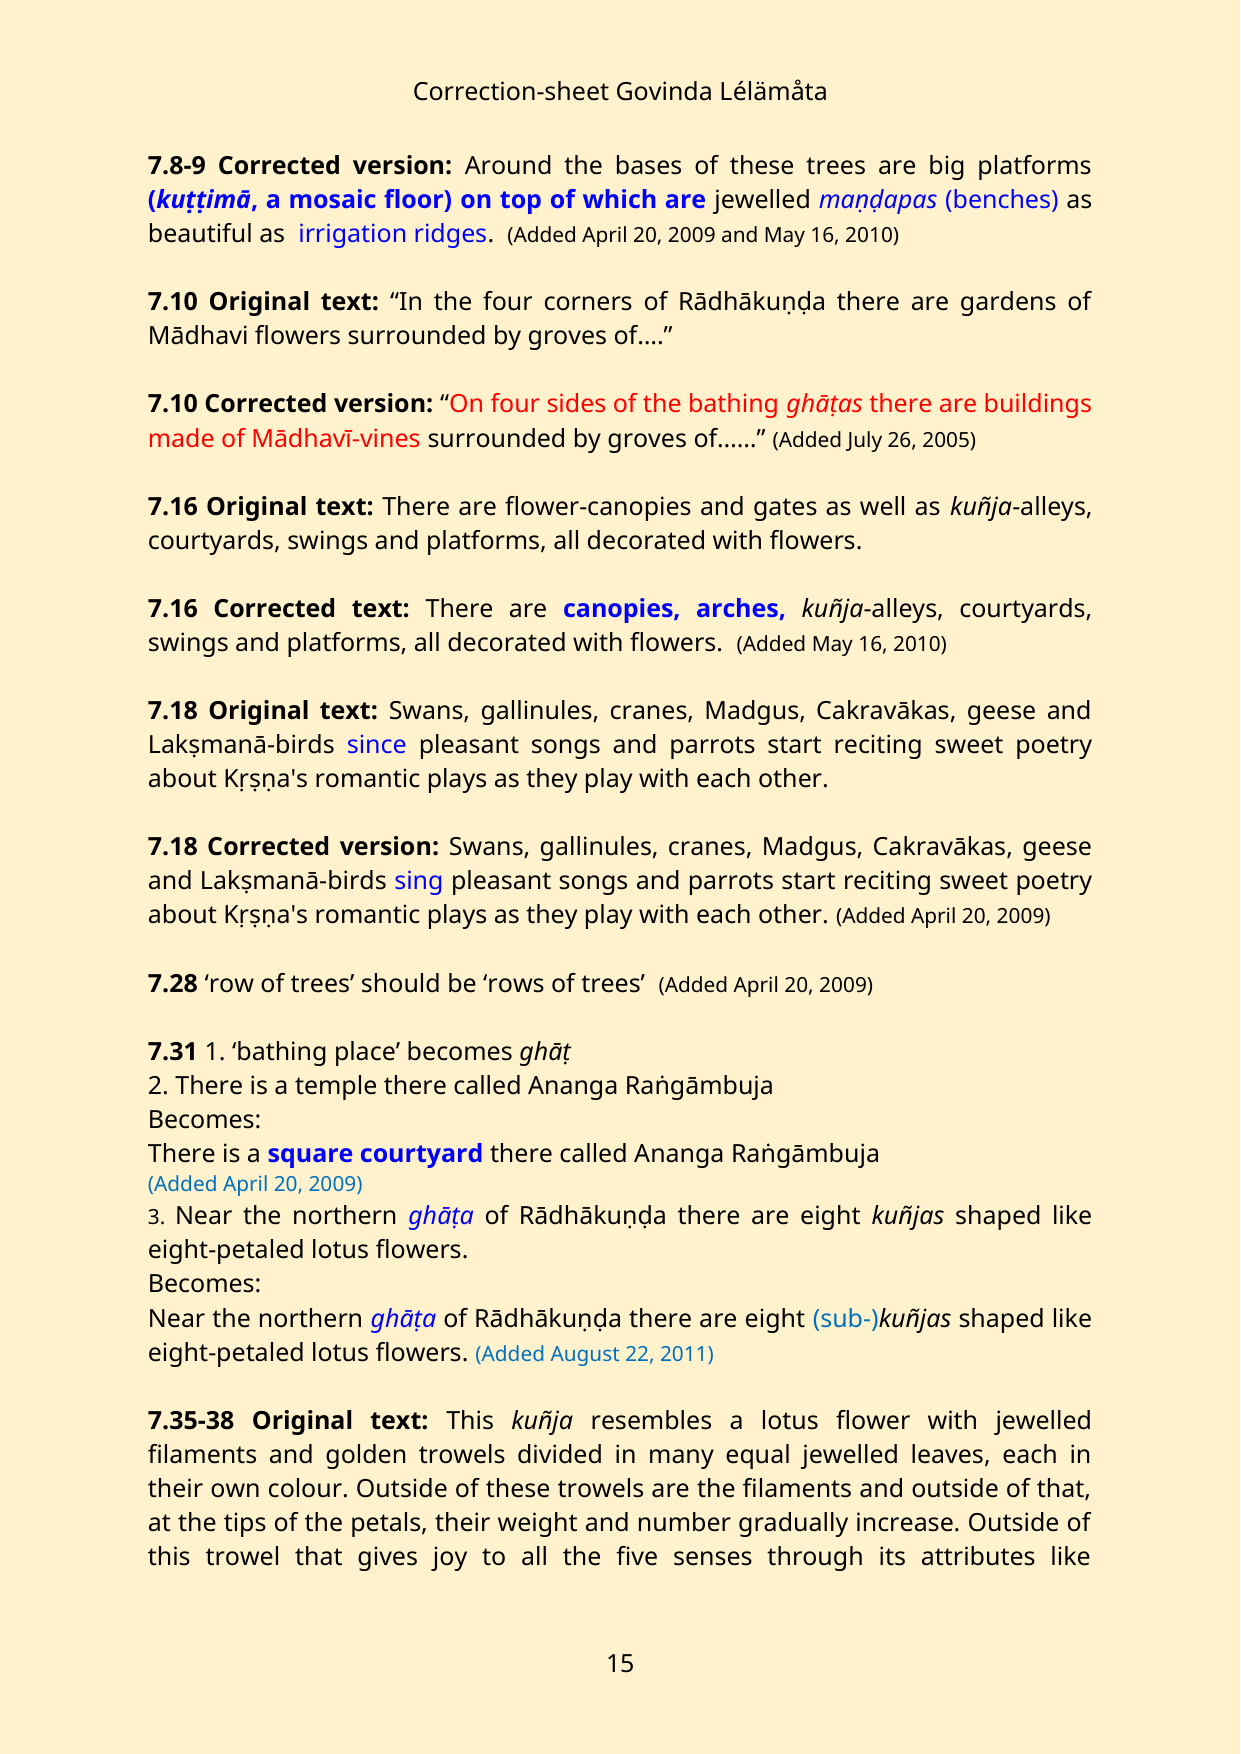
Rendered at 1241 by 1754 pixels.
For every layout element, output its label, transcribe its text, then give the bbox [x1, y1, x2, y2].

text 7.31 1. ‘bathing place’ becomes ghāṭ [148, 1033, 1092, 1067]
text There is a square courtyard there called Ananga Raṅgāmbuja [148, 1136, 1092, 1169]
text (Added April 20, 2009) [148, 1169, 1092, 1198]
text 7.10 Original text: “In the four corners of Rādhākuṇḍa there are gardens of Mādhavi flowers surrounded by groves of….” [148, 284, 1092, 352]
text 2. There is a temple there called Ananga Raṅgāmbuja [148, 1067, 1092, 1101]
text 7.18 Original text: Swans, gallinules, cranes, Madgus, Cakravākas, geese and Lakṣmanā-birds since pleasant songs and parrots start reciting sweet poetry about Kṛṣṇa's romantic plays as they play with each other. [148, 693, 1092, 795]
text Near the northern ghāṭa of Rādhākuṇḍa there are eight (sub-)kuñjas shaped like eight-petaled lotus flowers. (Added August 22, 2011) [148, 1300, 1092, 1368]
text 3. Near the northern ghāṭa of Rādhākuṇḍa there are eight kuñjas shaped like eight-petaled lotus flowers. [148, 1198, 1092, 1266]
text 7.16 Corrected text: There are canopies, arches, kuñja-alleys, courtyards, swings and platforms, all decorated with flowers. (Added May 16, 2010) [148, 591, 1092, 659]
text 7.18 Corrected version: Swans, gallinules, cranes, Madgus, Cakravākas, geese and Lakṣmanā-birds sing pleasant songs and parrots start reciting sweet poetry about Kṛṣṇa's romantic plays as they play with each other. (Added April 20, 2009) [148, 829, 1092, 931]
text Becomes: [148, 1266, 1092, 1300]
text 7.10 Corrected version: “On four sides of the bathing ghāṭas there are buildings made of Mādhavī-vines surrounded by groves of……” (Added July 26, 2005) [148, 386, 1092, 454]
text Becomes: [148, 1101, 1092, 1136]
text 7.16 Original text: There are flower-canopies and gates as well as kuñja-alleys, courtyards, swings and platforms, all decorated with flowers. [148, 488, 1092, 556]
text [148, 1402, 1092, 1573]
text 7.8-9 Corrected version: Around the bases of these trees are big platforms (kuṭṭimā, a mosaic floor) on top of which are jewelled maṇḍapas (benches) as beautiful as irrigation ridges. (Added April 20, 2009 and May 16, 2010) [148, 148, 1092, 250]
text 7.28 ‘row of trees’ should be ‘rows of trees’ (Added April 20, 2009) [148, 965, 1092, 999]
